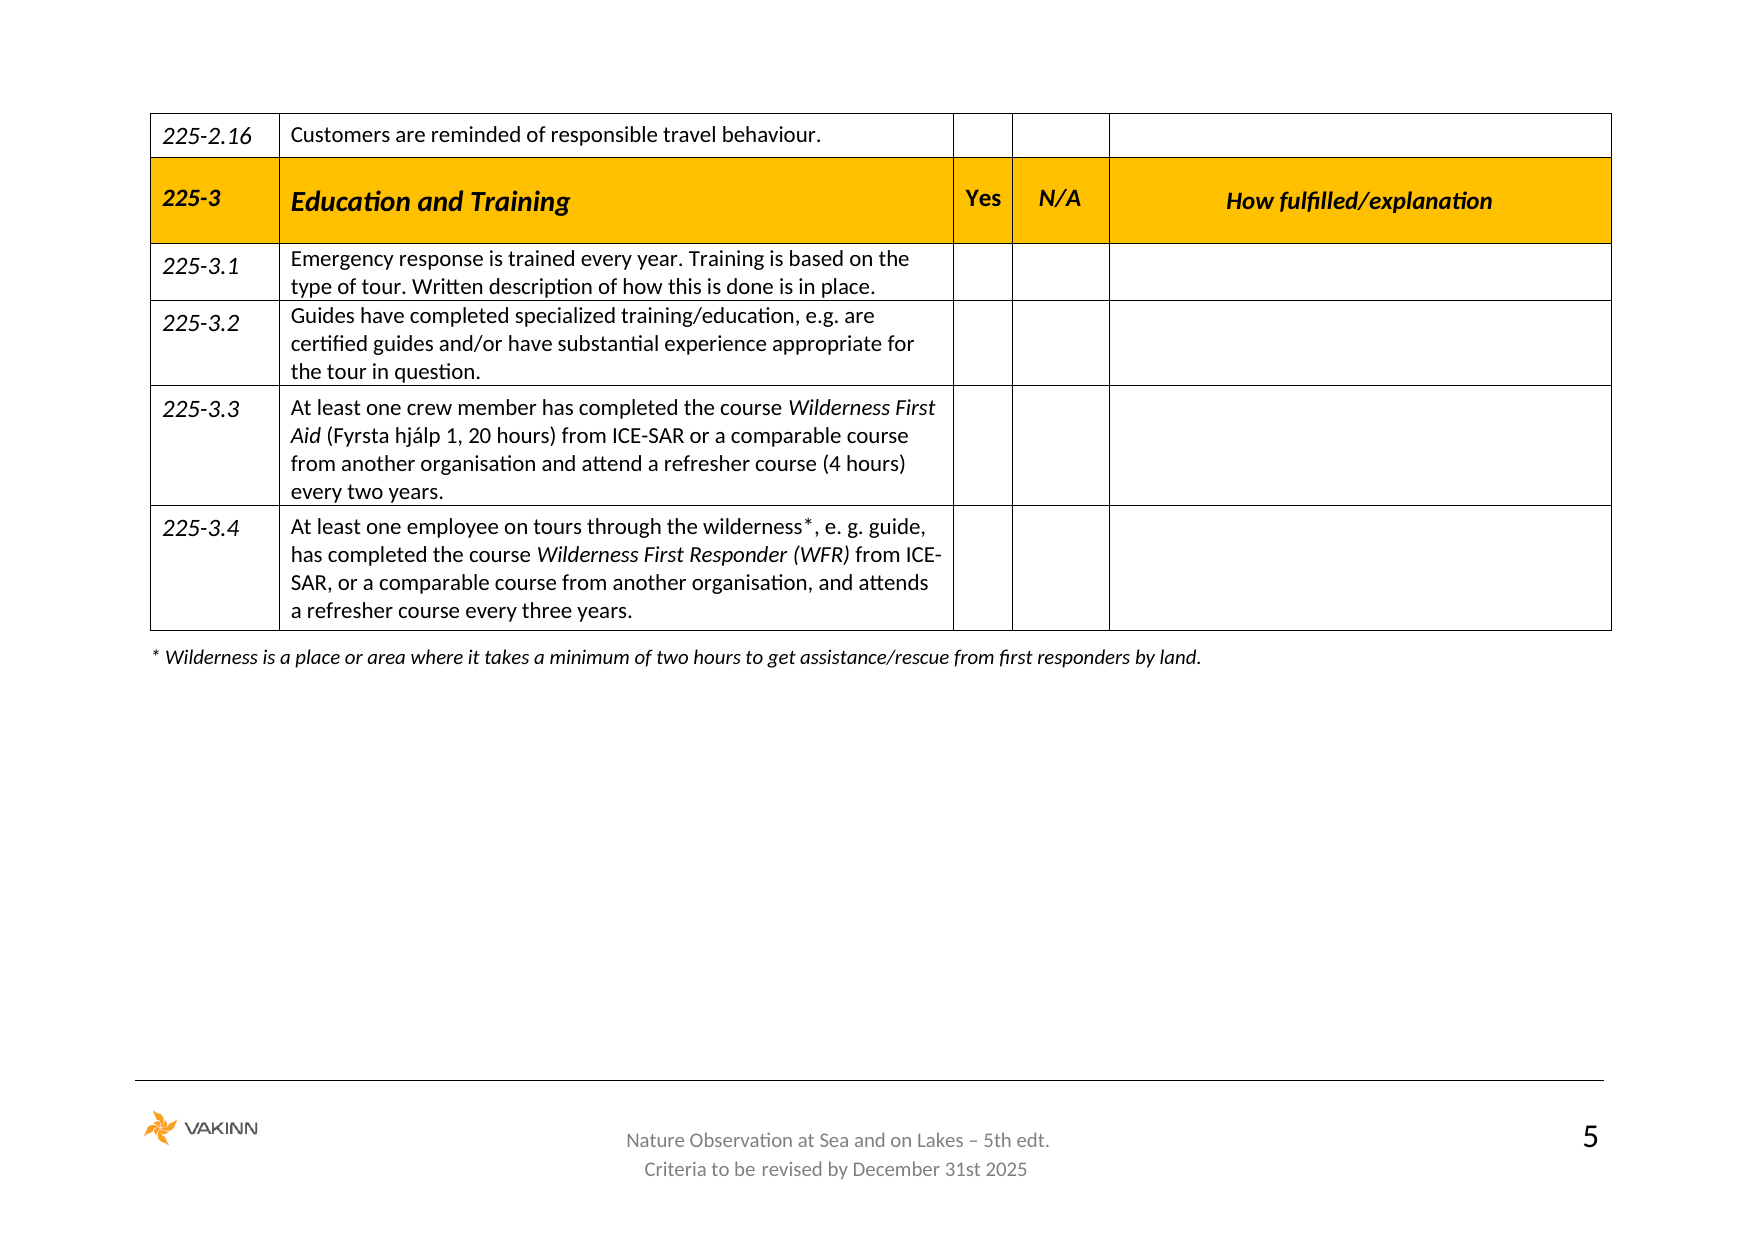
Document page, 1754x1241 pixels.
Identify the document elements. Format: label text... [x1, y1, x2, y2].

table_cell [1013, 506, 1109, 630]
table_cell [1013, 244, 1109, 300]
table_cell [954, 114, 1012, 157]
table_cell Yes [954, 158, 1012, 243]
text * Wilderness is a place or area where it takes a minimum of two hours to get assistance/rescue from first responders by land. [150, 644, 1604, 669]
table_cell 225-3.3 [151, 386, 279, 505]
table_cell At least one crew member has completed the course Wilderness First Aid (Fyrsta hjálp 1, 20 hours) from ICE-SAR or a comparable course from another organisation and attend a refresher course (4 hours) every two years. [280, 386, 953, 505]
table_cell Customers are reminded of responsible travel behaviour. [280, 114, 953, 157]
table_cell [1013, 114, 1109, 157]
table_cell [1110, 114, 1611, 157]
table_cell Guides have completed specialized training/education, e.g. are certified guides and/or have substantial experience appropriate for the tour in question. [280, 301, 953, 385]
table_cell 225-3 [151, 158, 279, 243]
table_cell Emergency response is trained every year. Training is based on the type of tour. Written description of how this is done is in place. [280, 244, 953, 300]
table_cell 225-2.16 [151, 114, 279, 157]
table_cell N/A [1013, 158, 1109, 243]
table_cell [1013, 301, 1109, 385]
picture [140, 1108, 264, 1148]
table_cell At least one employee on tours through the wilderness*, e. g. guide, has completed the course Wilderness First Responder (WFR) from ICE-SAR, or a comparable course from another organisation, and attends a refresher course every three years. [280, 506, 953, 630]
table_cell [954, 506, 1012, 630]
table_cell Education and Training [280, 158, 953, 243]
table_cell [954, 244, 1012, 300]
table_cell [1110, 244, 1611, 300]
table_cell [1110, 506, 1611, 630]
table_cell [1013, 386, 1109, 505]
table_cell 225-3.2 [151, 301, 279, 385]
table_cell [954, 301, 1012, 385]
table_cell [1110, 301, 1611, 385]
table_cell 225-3.1 [151, 244, 279, 300]
table_cell 225-3.4 [151, 506, 279, 630]
table_cell [1110, 386, 1611, 505]
table_cell How fulfilled/explanation [1110, 158, 1611, 243]
table_cell [954, 386, 1012, 505]
